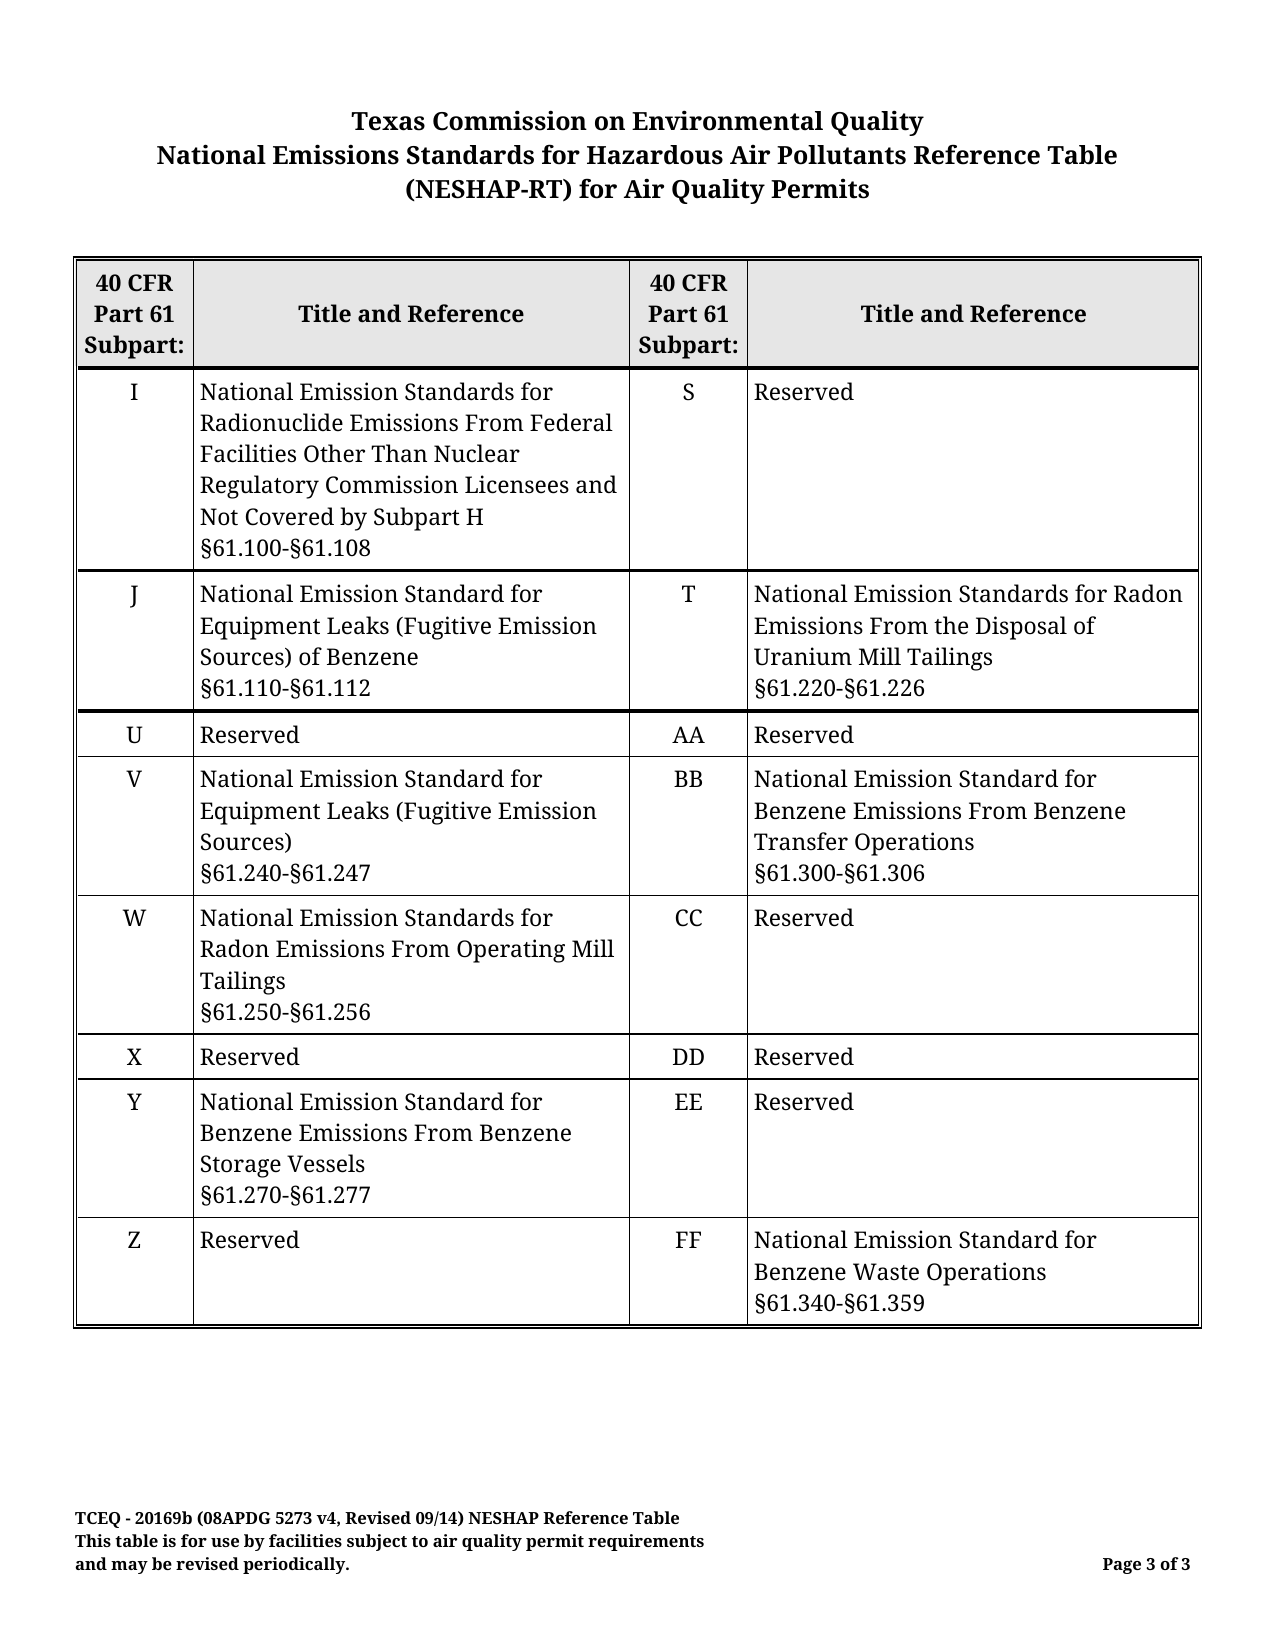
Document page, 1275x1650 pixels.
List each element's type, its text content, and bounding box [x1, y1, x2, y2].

table_cell Reserved [194, 1218, 629, 1324]
table_cell National Emission Standard for Equipment Leaks (Fugitive Emission Sources) §61.240-§61.247 [194, 757, 629, 894]
table_cell Reserved [748, 370, 1198, 569]
table_cell T [630, 572, 747, 709]
table_cell BB [630, 757, 747, 894]
table_header 40 CFR Part 61 Subpart: [630, 261, 747, 366]
table_cell National Emission Standards for Radionuclide Emissions From Federal Facilities Other Than Nuclear Regulatory Commission Licensees and Not Covered by Subpart H §61.100-§61.108 [194, 370, 629, 569]
table_cell National Emission Standards for Radon Emissions From the Disposal of Uranium Mill Tailings §61.220-§61.226 [748, 572, 1198, 709]
text National Emissions Standards for Hazardous Air Pollutants Reference Table [75, 138, 1200, 172]
table_header Title and Reference [194, 261, 629, 366]
table_cell Reserved [748, 1035, 1198, 1078]
table_cell National Emission Standards for Radon Emissions From Operating Mill Tailings §61.250-§61.256 [194, 896, 629, 1033]
table_cell Reserved [194, 1035, 629, 1078]
table_cell National Emission Standard for Benzene Emissions From Benzene Storage Vessels §61.270-§61.277 [194, 1080, 629, 1217]
table_header 40 CFR Part 61 Subpart: [77, 261, 193, 366]
table_cell Reserved [748, 1080, 1198, 1217]
text (NESHAP-RT) for Air Quality Permits [75, 172, 1200, 206]
table_cell National Emission Standard for Benzene Waste Operations §61.340-§61.359 [748, 1218, 1198, 1324]
table_cell Y [77, 1079, 193, 1217]
table_cell National Emission Standard for Benzene Emissions From Benzene Transfer Operations §61.300-§61.306 [748, 757, 1198, 894]
table_cell DD [630, 1035, 747, 1078]
table_cell S [630, 370, 747, 569]
text Texas Commission on Environmental Quality [75, 104, 1200, 138]
table_cell EE [630, 1080, 747, 1217]
table_cell Reserved [194, 713, 629, 756]
table_cell U [77, 710, 193, 756]
table_header Title and Reference [748, 261, 1198, 366]
table_cell X [77, 1034, 193, 1078]
table_cell CC [630, 896, 747, 1033]
table_cell V [77, 757, 193, 894]
table_cell National Emission Standard for Equipment Leaks (Fugitive Emission Sources) of Benzene §61.110-§61.112 [194, 572, 629, 709]
table_cell AA [630, 713, 747, 756]
table_cell J [77, 570, 193, 709]
table_cell Z [77, 1218, 193, 1324]
table_cell W [77, 896, 193, 1033]
table_cell Reserved [748, 896, 1198, 1033]
table_cell I [77, 367, 193, 569]
table_cell FF [630, 1218, 747, 1324]
table_cell Reserved [748, 713, 1198, 756]
